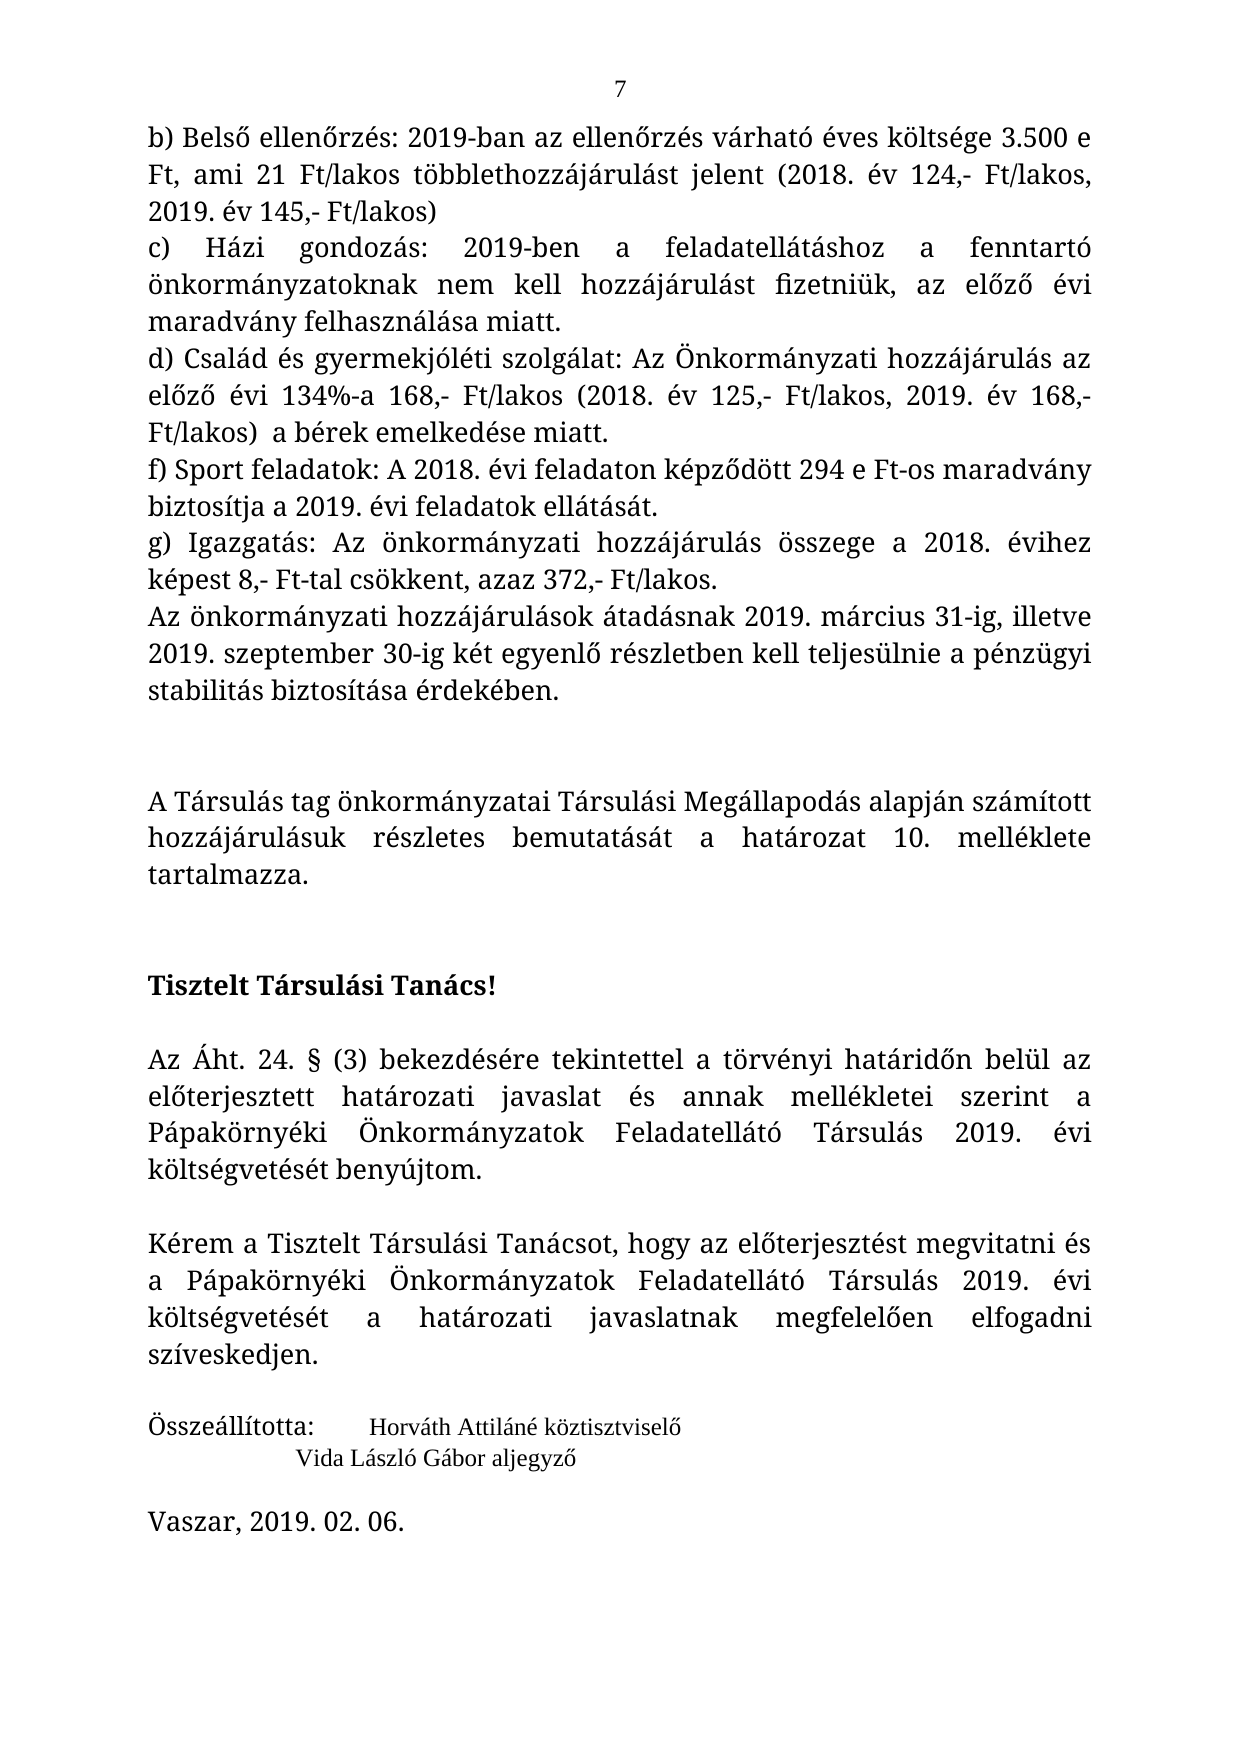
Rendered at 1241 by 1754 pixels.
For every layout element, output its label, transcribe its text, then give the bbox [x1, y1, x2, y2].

text Összeállította: Horváth Attiláné köztisztviselő [148, 1409, 1093, 1443]
text A Társulás tag önkormányzatai Társulási Megállapodás alapján számított hozzájárulásuk részletes bemutatását a határozat 10. melléklete tartalmazza. [148, 782, 1093, 893]
text d) Család és gyermekjóléti szolgálat: Az Önkormányzati hozzájárulás az előző évi 134%-a 168,- Ft/lakos (2018. év 125,- Ft/lakos, 2019. év 168,- Ft/lakos) a bérek emelkedése miatt. [148, 339, 1093, 450]
text Kérem a Tisztelt Társulási Tanácsot, hogy az előterjesztést megvitatni és a Pápakörnyéki Önkormányzatok Feladatellátó Társulás 2019. évi költségvetését a határozati javaslatnak megfelelően elfogadni szíveskedjen. [148, 1224, 1093, 1372]
text f) Sport feladatok: A 2018. évi feladaton képződött 294 e Ft-os maradvány biztosítja a 2019. évi feladatok ellátását. [148, 450, 1093, 524]
text b) Belső ellenőrzés: 2019-ban az ellenőrzés várható éves költsége 3.500 e Ft, ami 21 Ft/lakos többlethozzájárulást jelent (2018. év 124,- Ft/lakos, 2019. év 145,- Ft/lakos) [148, 118, 1093, 229]
text Vaszar, 2019. 02. 06. [148, 1503, 1093, 1540]
text Tisztelt Társulási Tanács! [148, 966, 1093, 1003]
text Az önkormányzati hozzájárulások átadásnak 2019. március 31-ig, illetve 2019. szeptember 30-ig két egyenlő részletben kell teljesülnie a pénzügyi stabilitás biztosítása érdekében. [148, 598, 1093, 708]
text g) Igazgatás: Az önkormányzati hozzájárulás összege a 2018. évihez képest 8,- Ft-tal csökkent, azaz 372,- Ft/lakos. [148, 524, 1093, 598]
text c) Házi gondozás: 2019-ben a feladatellátáshoz a fenntartó önkormányzatoknak nem kell hozzájárulást fizetniük, az előző évi maradvány felhasználása miatt. [148, 229, 1093, 339]
text Vida László Gábor aljegyző [148, 1443, 1093, 1472]
text Az Áht. 24. § (3) bekezdésére tekintettel a törvényi határidőn belül az előterjesztett határozati javaslat és annak mellékletei szerint a Pápakörnyéki Önkormányzatok Feladatellátó Társulás 2019. évi költségvetését benyújtom. [148, 1040, 1093, 1188]
